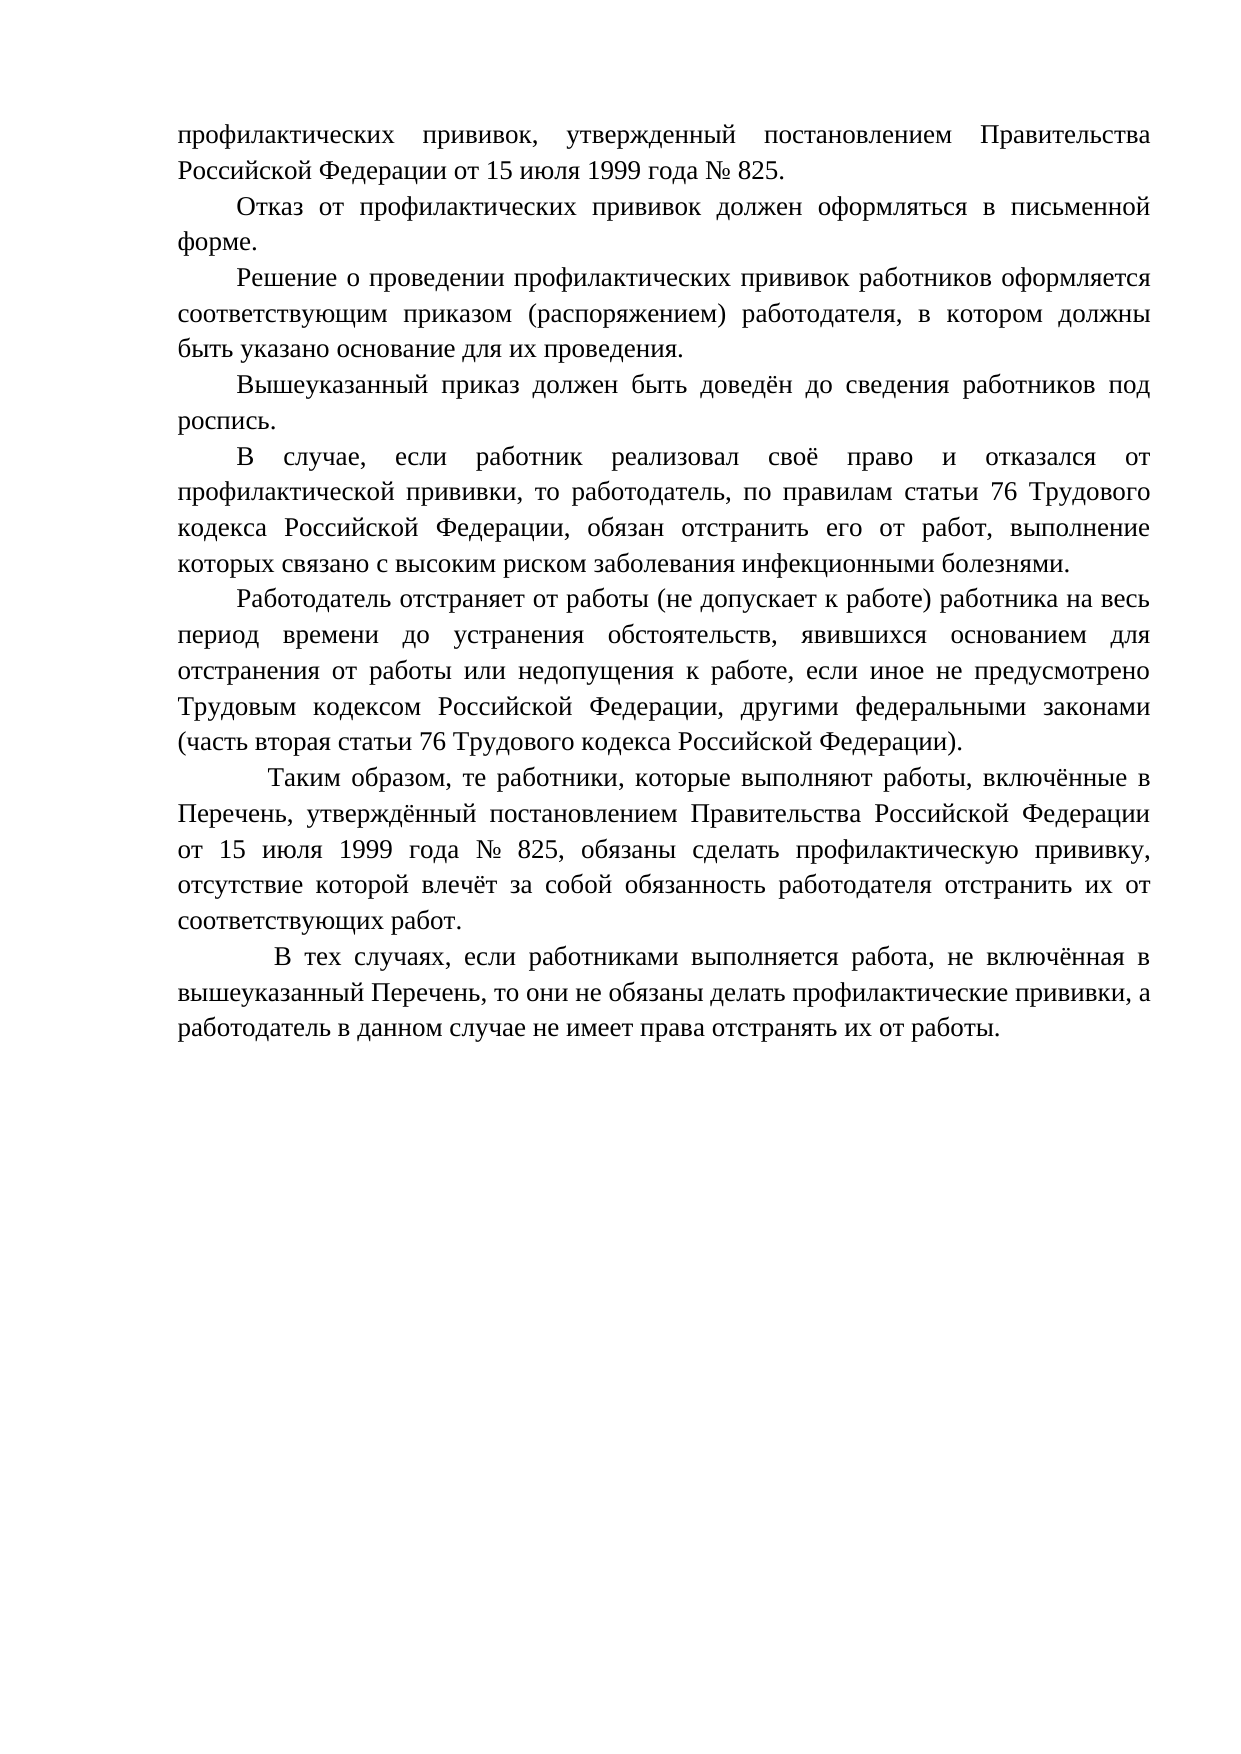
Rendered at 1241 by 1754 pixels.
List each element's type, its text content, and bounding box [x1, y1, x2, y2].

text Таким образом, те работники, которые выполняют работы, включённые в Перечень, утверждённый постановлением Правительства Российской Федерации от 15 июля 1999 года № 825, обязаны сделать профилактическую прививку, отсутствие которой влечёт за собой обязанность работодателя отстранить их от соответствующих работ. [177, 761, 1152, 935]
text В тех случаях, если работниками выполняется работа, не включённая в вышеуказанный Перечень, то они не обязаны делать профилактические прививки, а работодатель в данном случае не имеет права отстранять их от работы. [177, 940, 1152, 1042]
text Отказ от профилактических прививок должен оформляться в письменной форме. [177, 189, 1152, 256]
text Решение о проведении профилактических прививок работников оформляется соответствующим приказом (распоряжением) работодателя, в котором должны быть указано основание для их проведения. [177, 261, 1152, 364]
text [177, 118, 1152, 185]
text Работодатель отстраняет от работы (не допускает к работе) работника на весь период времени до устранения обстоятельств, явившихся основанием для отстранения от работы или недопущения к работе, если иное не предусмотрено Трудовым кодексом Российской Федерации, другими федеральными законами (часть вторая статьи 76 Трудового кодекса Российской Федерации). [177, 583, 1152, 757]
text Вышеуказанный приказ должен быть доведён до сведения работников под роспись. [177, 368, 1152, 435]
text В случае, если работник реализовал своё право и отказался от профилактической прививки, то работодатель, по правилам статьи 76 Трудового кодекса Российской Федерации, обязан отстранить его от работ, выполнение которых связано с высоким риском заболевания инфекционными болезнями. [177, 440, 1152, 578]
